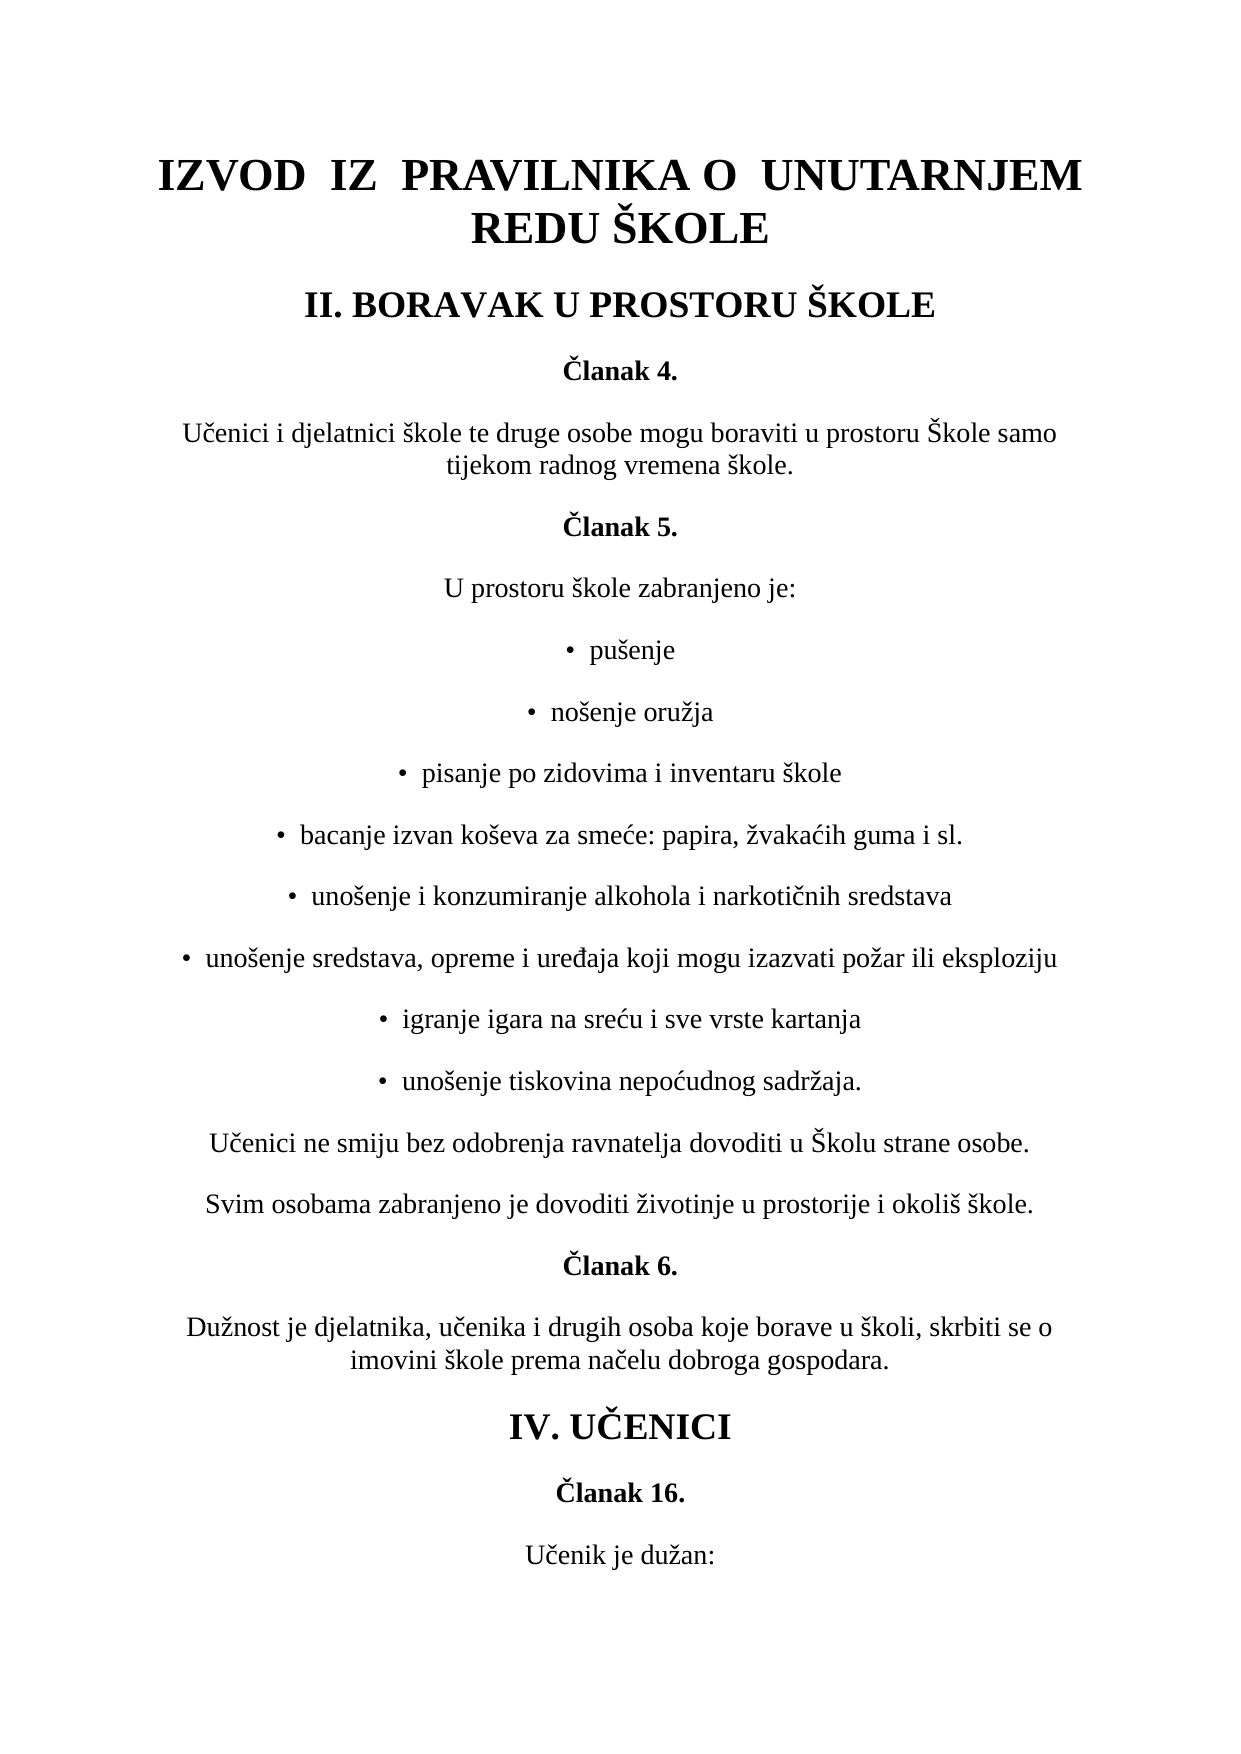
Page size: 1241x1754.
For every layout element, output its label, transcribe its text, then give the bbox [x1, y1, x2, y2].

text Svim osobama zabranjeno je dovoditi životinje u prostorije i okoliš škole. [148, 1187, 1093, 1219]
text • pušenje [148, 633, 1093, 666]
text IV. UČENICI [148, 1404, 1093, 1447]
text Članak 5. [148, 510, 1093, 542]
text • igranje igara na sreću i sve vrste kartanja [148, 1002, 1093, 1035]
text • pisanje po zidovima i inventaru škole [148, 756, 1093, 789]
text II. BORAVAK U PROSTORU ŠKOLE [148, 282, 1093, 325]
text Učenik je dužan: [148, 1538, 1093, 1571]
text • nošenje oružja [148, 695, 1093, 727]
text • unošenje tiskovina nepoćudnog sadržaja. [148, 1064, 1093, 1096]
text • bacanje izvan koševa za smeće: papira, žvakaćih guma i sl. [148, 818, 1093, 850]
text • unošenje i konzumiranje alkohola i narkotičnih sredstava [148, 879, 1093, 912]
text Učenici ne smiju bez odobrenja ravnatelja dovoditi u Školu strane osobe. [148, 1126, 1093, 1158]
text U prostoru škole zabranjeno je: [148, 572, 1093, 604]
text Učenici i djelatnici škole te druge osobe mogu boraviti u prostoru Škole samo tijekom radnog vremena škole. [148, 416, 1093, 481]
text Članak 6. [148, 1249, 1093, 1281]
text Članak 4. [148, 354, 1093, 387]
text Članak 16. [148, 1477, 1093, 1509]
text IZVOD IZ PRAVILNIKA O UNUTARNJEM REDU ŠKOLE [148, 148, 1093, 253]
text • unošenje sredstava, opreme i uređaja koji mogu izazvati požar ili eksploziju [148, 941, 1093, 973]
text Dužnost je djelatnika, učenika i drugih osoba koje borave u školi, skrbiti se o imovini škole prema načelu dobroga gospodara. [148, 1310, 1093, 1375]
